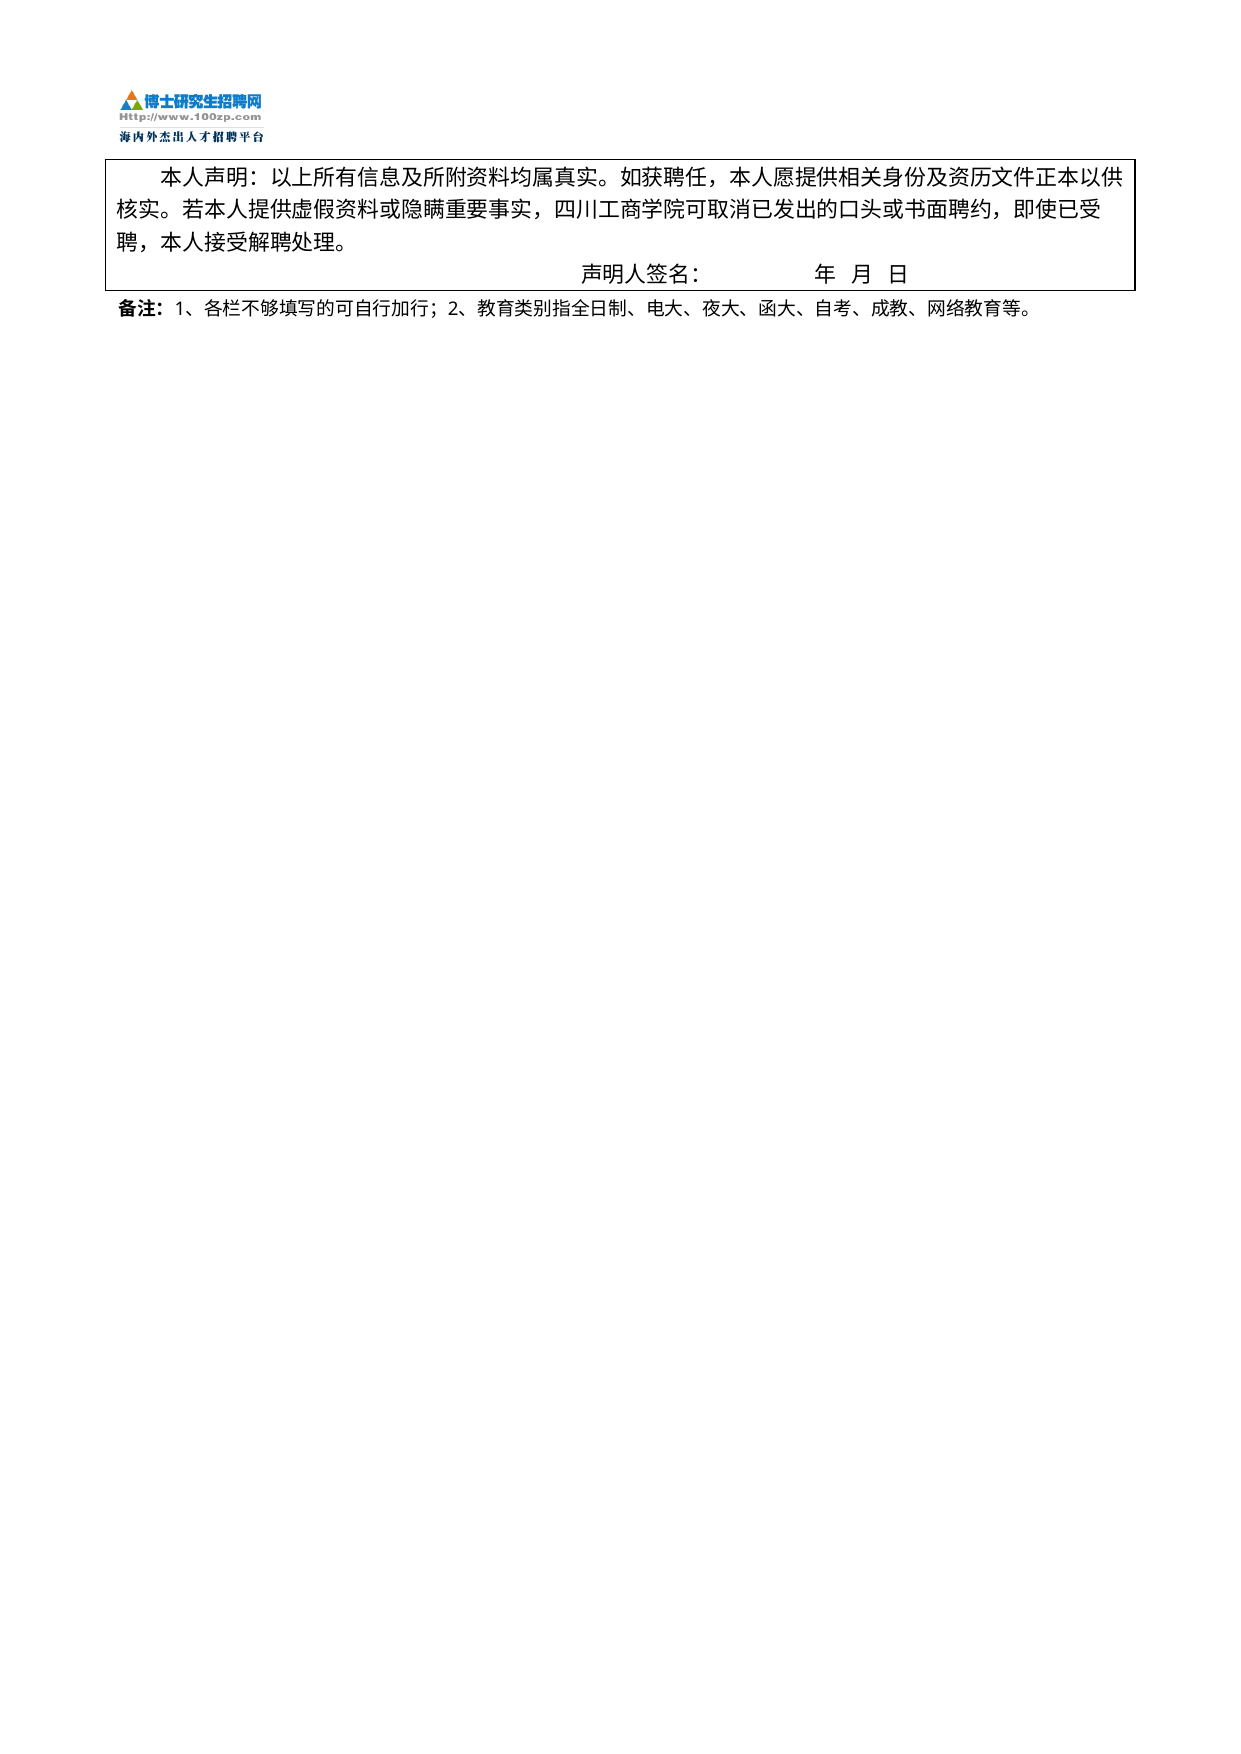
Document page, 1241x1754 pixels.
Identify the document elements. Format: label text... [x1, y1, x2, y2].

text 备注：1、各栏不够填写的可自行加行；2、教育类别指全日制、电大、夜大、函大、自考、成教、网络教育等。 [118, 291, 1122, 323]
picture [118, 88, 264, 144]
table_cell 本人声明：以上所有信息及所附资料均属真实。如获聘任，本人愿提供相关身份及资历文件正本以供核实。若本人提供虚假资料或隐瞒重要事实，四川工商学院可取消已发出的口头或书面聘约，即使已受聘，本人接受解聘处理。 声明人签名： 年 月 日 [106, 160, 1134, 289]
